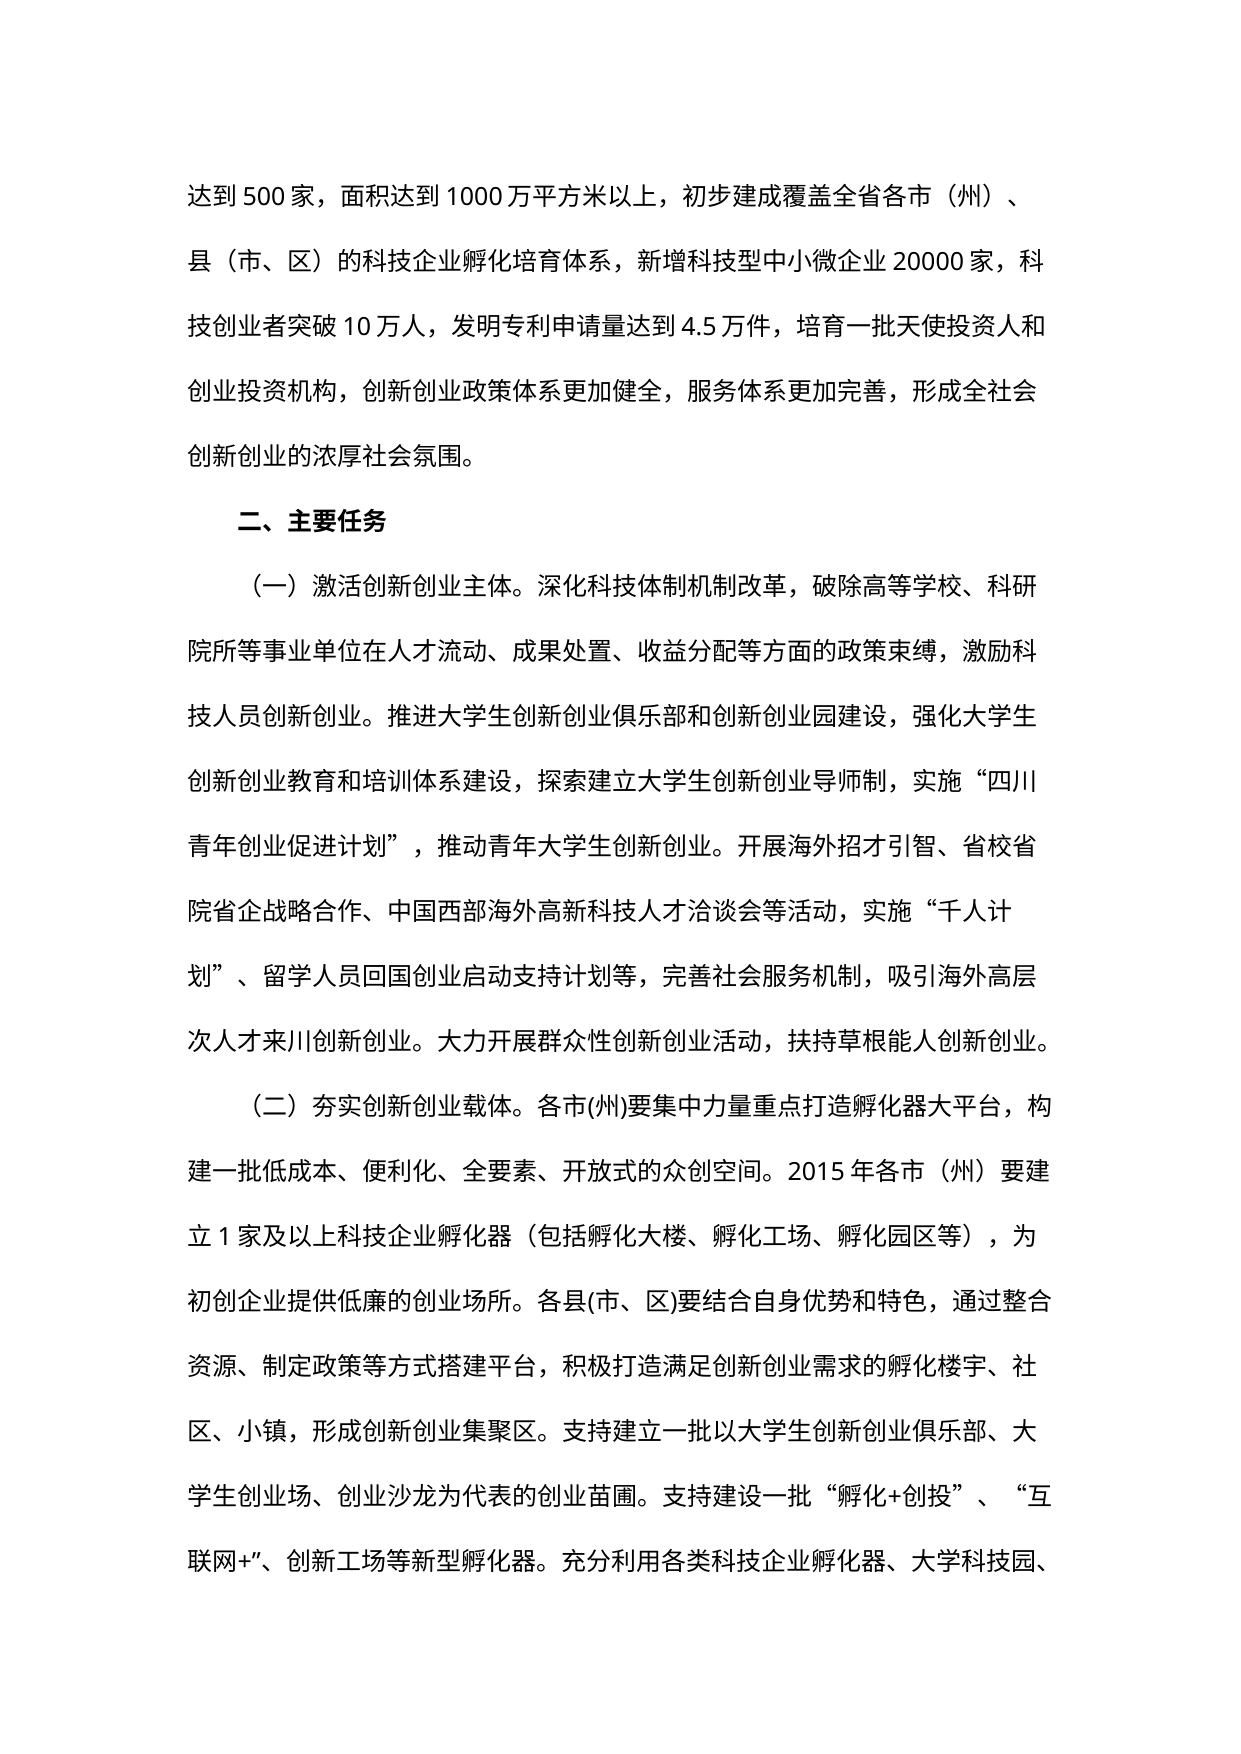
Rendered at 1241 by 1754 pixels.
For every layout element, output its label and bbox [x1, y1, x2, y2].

text [187, 162, 1053, 1592]
